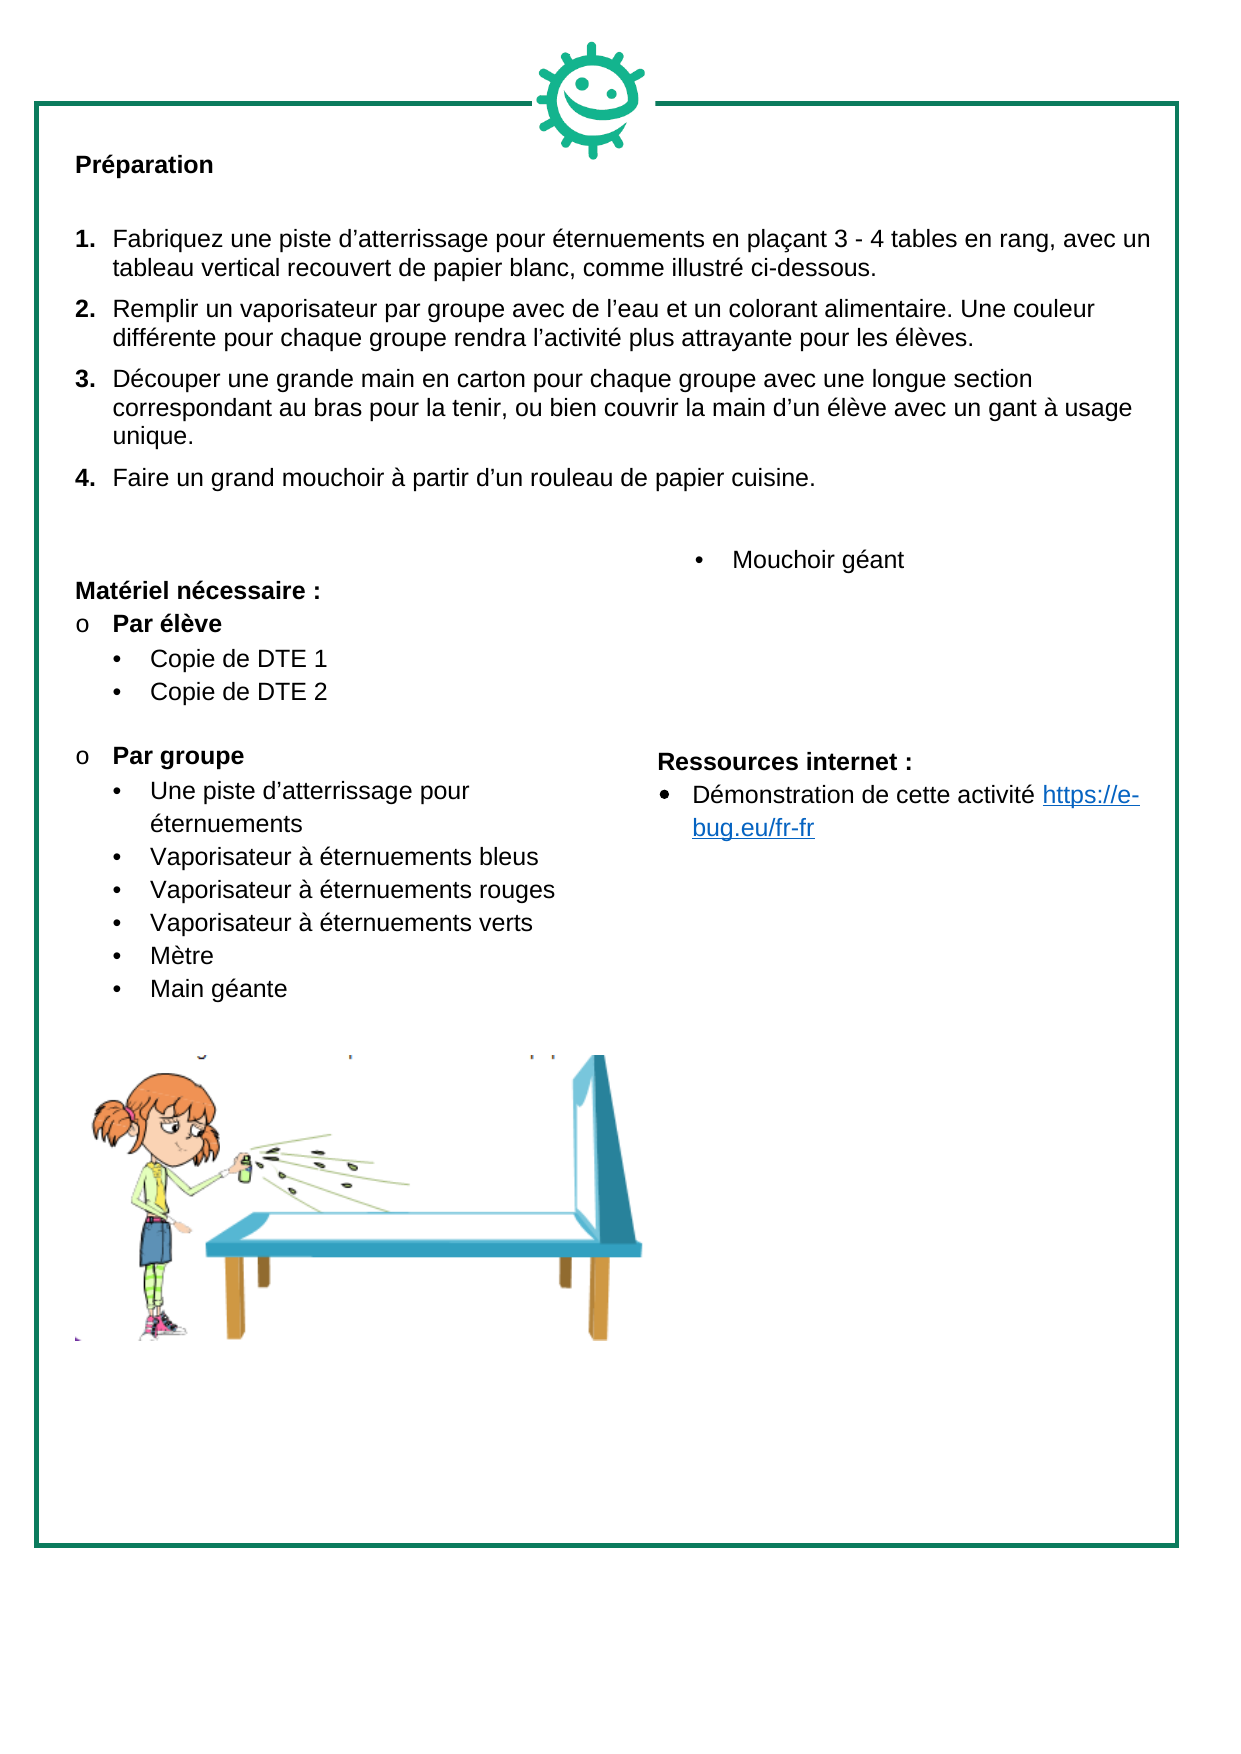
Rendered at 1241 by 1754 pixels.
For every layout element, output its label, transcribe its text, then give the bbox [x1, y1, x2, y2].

subtitle Par élève [75, 609, 585, 639]
subtitle Vaporisateur à éternuements verts [112, 908, 585, 937]
subtitle Par groupe [75, 741, 585, 772]
list Faire un grand mouchoir à partir d’un rouleau de papier cuisine. [75, 463, 1165, 491]
list Découper une grande main en carton pour chaque groupe avec une longue section correspondant au bras pour la tenir, ou bien couvrir la main d’un élève avec un gant à usage unique. [75, 364, 1165, 450]
list Remplir un vaporisateur par groupe avec de l’eau et un colorant alimentaire. Une couleur différente pour chaque groupe rendra l’activité plus attrayante pour les élèves. [75, 294, 1165, 351]
subtitle Copie de DTE 1 [112, 644, 585, 673]
subtitle Mètre [112, 941, 585, 970]
subtitle Ressources internet : [657, 747, 1165, 775]
subtitle Une piste d’atterrissage pour éternuements [112, 776, 585, 838]
list Démonstration de cette activité https://e-bug.eu/fr-fr [660, 780, 1165, 842]
subtitle Mouchoir géant [694, 545, 1167, 574]
subtitle Copie de DTE 2 [112, 677, 585, 706]
subtitle Matériel nécessaire : [75, 576, 583, 604]
subtitle Main géante [112, 974, 585, 1003]
picture [532, 38, 656, 167]
subtitle Préparation [75, 149, 1165, 178]
picture [75, 1055, 655, 1341]
list Fabriquez une piste d’atterrissage pour éternuements en plaçant 3 - 4 tables en rang, avec un tableau vertical recouvert de papier blanc, comme illustré ci-dessous. [75, 224, 1165, 281]
subtitle Vaporisateur à éternuements rouges [112, 875, 585, 904]
subtitle Vaporisateur à éternuements bleus [112, 842, 585, 871]
